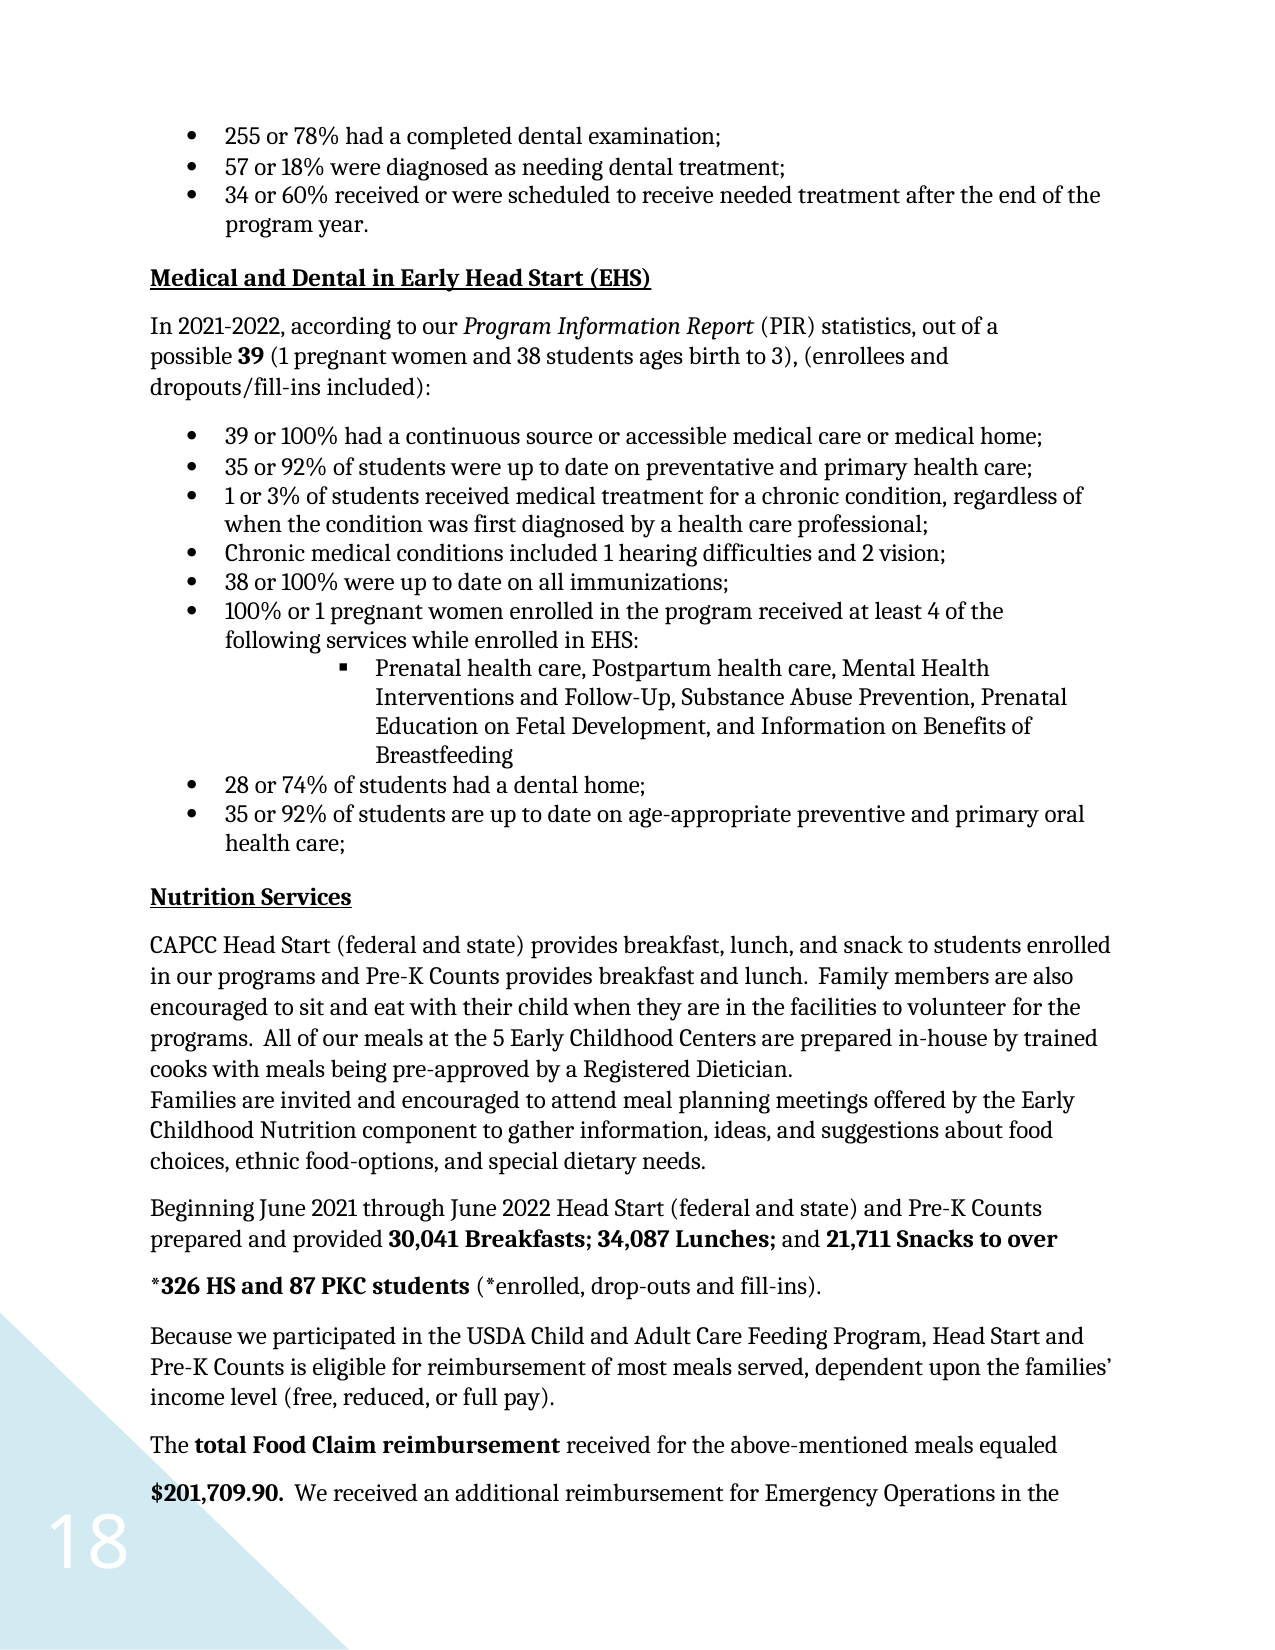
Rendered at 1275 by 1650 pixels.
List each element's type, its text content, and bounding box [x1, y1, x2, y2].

list 28 or 74% of students had a dental home; [187, 769, 1231, 800]
list 255 or 78% had a completed dental examination; [187, 122, 1231, 151]
text $201,709.90. We received an additional reimbursement for Emergency Operations in the [150, 1478, 1231, 1507]
list 100% or 1 pregnant women enrolled in the program received at least 4 of the following services while enrolled in EHS: [187, 597, 1049, 654]
list 35 or 92% of students were up to date on preventative and primary health care; [187, 451, 1231, 482]
list 35 or 92% of students are up to date on age-appropriate preventive and primary oral health care; [187, 800, 1085, 857]
list 57 or 18% were diagnosed as needing dental treatment; [187, 151, 1231, 181]
text *326 HS and 87 PKC students (*enrolled, drop-outs and fill-ins). [150, 1272, 1231, 1301]
text CAPCC Head Start (federal and state) provides breakfast, lunch, and snack to students enrolled in our programs and Pre-K Counts provides breakfast and lunch. Family members are also encouraged to sit and eat with their child when they are in the facilities to volunteer for the programs. All of our meals at the 5 Early Childhood Centers are prepared in-house by trained cooks with meals being pre-approved by a Registered Dietician. [150, 931, 1121, 1083]
text In 2021-2022, according to our Program Information Report (PIR) statistics, out of a possible 39 (1 pregnant women and 38 students ages birth to 3), (enrollees and dropouts/fill-ins included): [150, 312, 1043, 401]
subtitle Nutrition Services [150, 882, 1231, 911]
text Because we participated in the USDA Child and Adult Care Feeding Program, Head Start and Pre-K Counts is eligible for reimbursement of most meals served, dependent upon the families’ income level (free, reduced, or full pay). [150, 1322, 1116, 1412]
list 34 or 60% received or were scheduled to receive needed treatment after the end of the program year. [187, 181, 1112, 239]
list 39 or 100% had a continuous source or accessible medical care or medical home; [187, 420, 1231, 451]
subtitle Medical and Dental in Early Head Start (EHS) [150, 264, 1231, 293]
text Families are invited and encouraged to attend meal planning meetings offered by the Early Childhood Nutrition component to gather information, ideas, and suggestions about food choices, ethnic food-options, and special dietary needs. [150, 1086, 1116, 1175]
list 1 or 3% of students received medical treatment for a chronic condition, regardless of when the condition was first diagnosed by a health care professional; [187, 482, 1103, 539]
list Chronic medical conditions included 1 hearing difficulties and 2 vision; [187, 539, 1231, 568]
list 38 or 100% were up to date on all immunizations; [187, 568, 1231, 597]
text The total Food Claim reimbursement received for the above-mentioned meals equaled [150, 1431, 1231, 1459]
text Beginning June 2021 through June 2022 Head Start (federal and state) and Pre-K Counts prepared and provided 30,041 Breakfasts; 34,087 Lunches; and 21,711 Snacks to over [150, 1194, 1116, 1253]
list Prenatal health care, Postpartum health care, Mental Health Interventions and Follow-Up, Substance Abuse Prevention, Prenatal Education on Fetal Development, and Information on Benefits of Breastfeeding [337, 654, 1098, 769]
